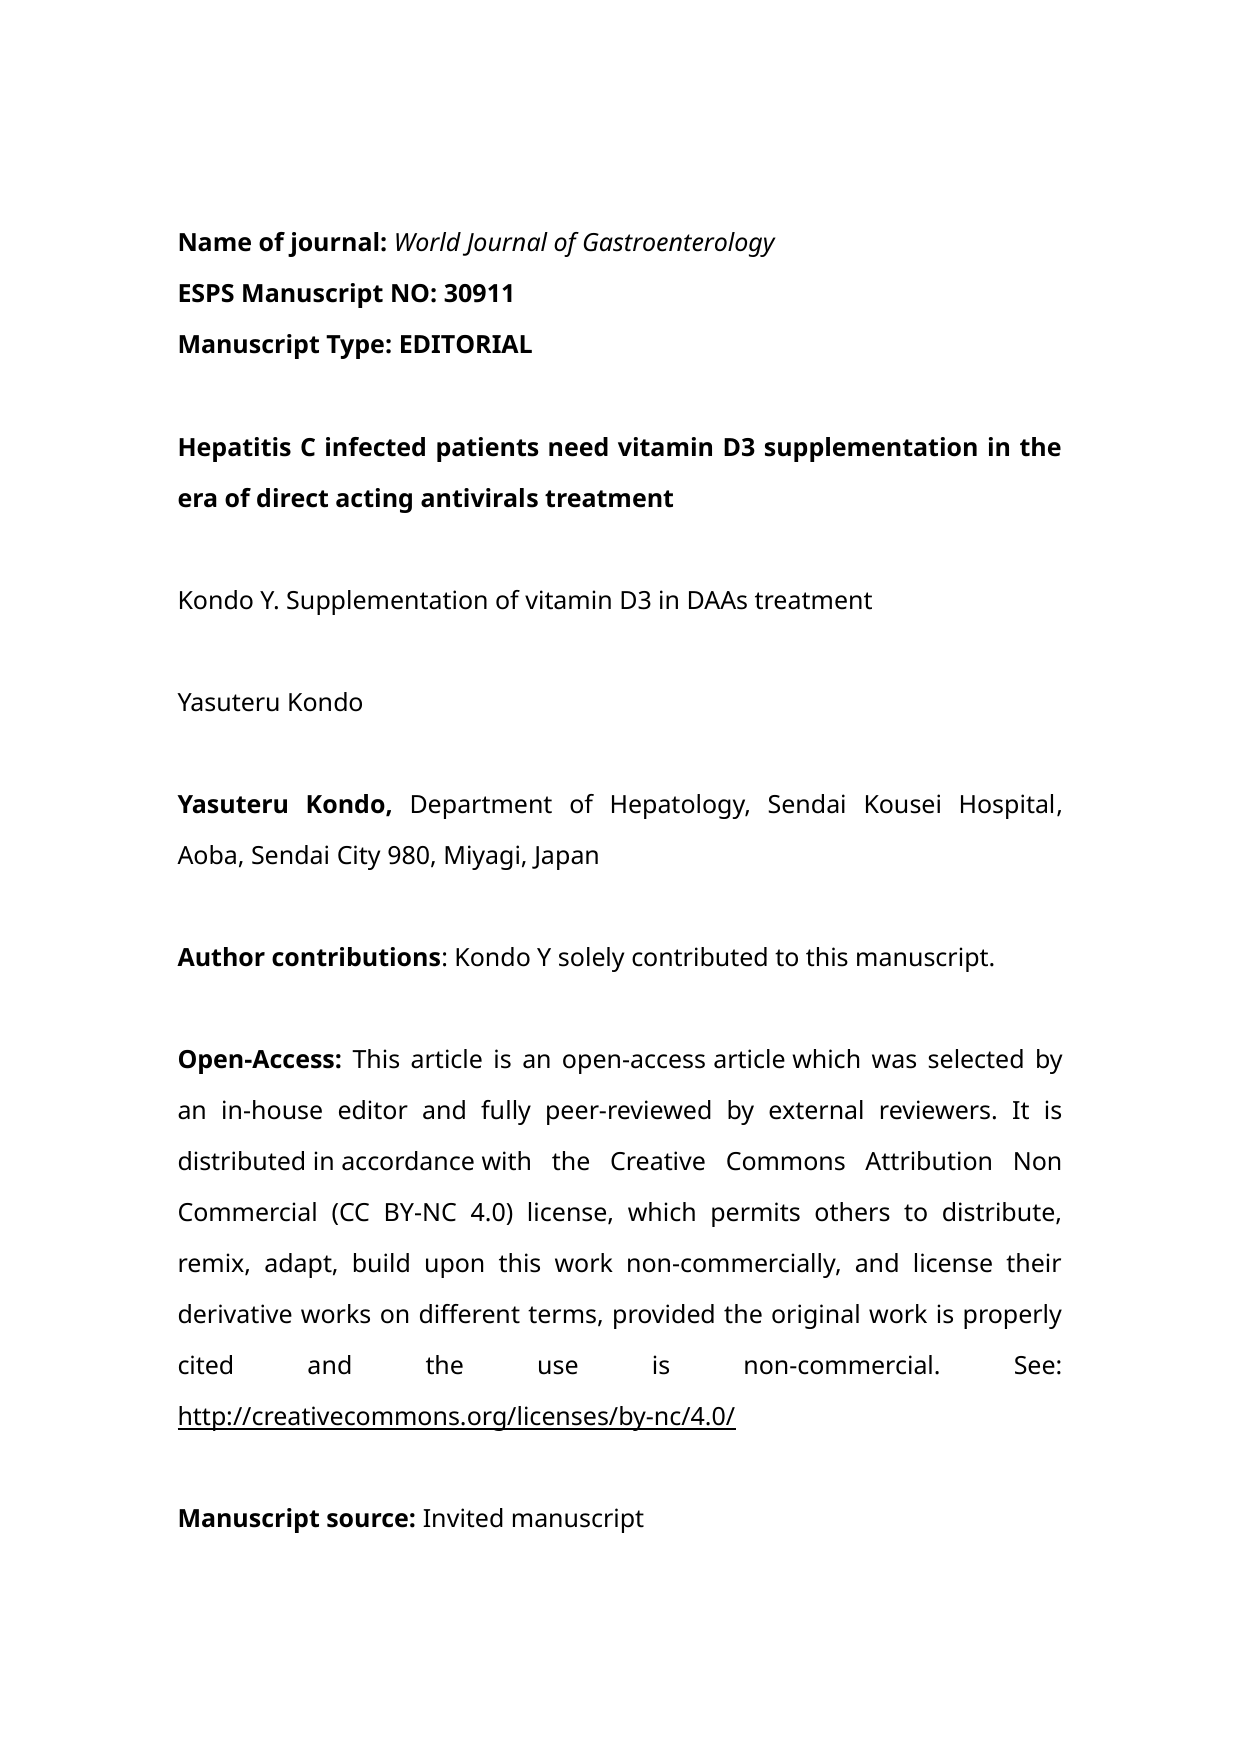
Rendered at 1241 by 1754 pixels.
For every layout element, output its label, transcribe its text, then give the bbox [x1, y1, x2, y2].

text Kondo Y. Supplementation of vitamin D3 in DAAs treatment [177, 582, 1063, 616]
text Yasuteru Kondo [177, 684, 1063, 718]
text Manuscript source: Invited manuscript [177, 1501, 1063, 1535]
text Open-Access: This article is an open-access article which was selected by an in-house editor and fully peer-reviewed by external reviewers. It is distributed in accordance with the Creative Commons Attribution Non Commercial (CC BY-NC 4.0) license, which permits others to distribute, remix, adapt, build upon this work non-commercially, and license their derivative works on different terms, provided the original work is properly cited and the use is non-commercial. See: http://creativecommons.org/licenses/by-nc/4.0/ [177, 1042, 1063, 1433]
text Author contributions: Kondo Y solely contributed to this manuscript. [177, 940, 1063, 974]
text Name of journal: World Journal of Gastroenterology [177, 225, 1063, 259]
text Hepatitis C infected patients need vitamin D3 supplementation in the era of direct acting antivirals treatment [177, 429, 1063, 514]
text Manuscript Type: EDITORIAL [177, 327, 1063, 361]
text Yasuteru Kondo, Department of Hepatology, Sendai Kousei Hospital, Aoba, Sendai City 980, Miyagi, Japan [177, 787, 1063, 872]
text ESPS Manuscript NO: 30911 [177, 276, 1063, 310]
